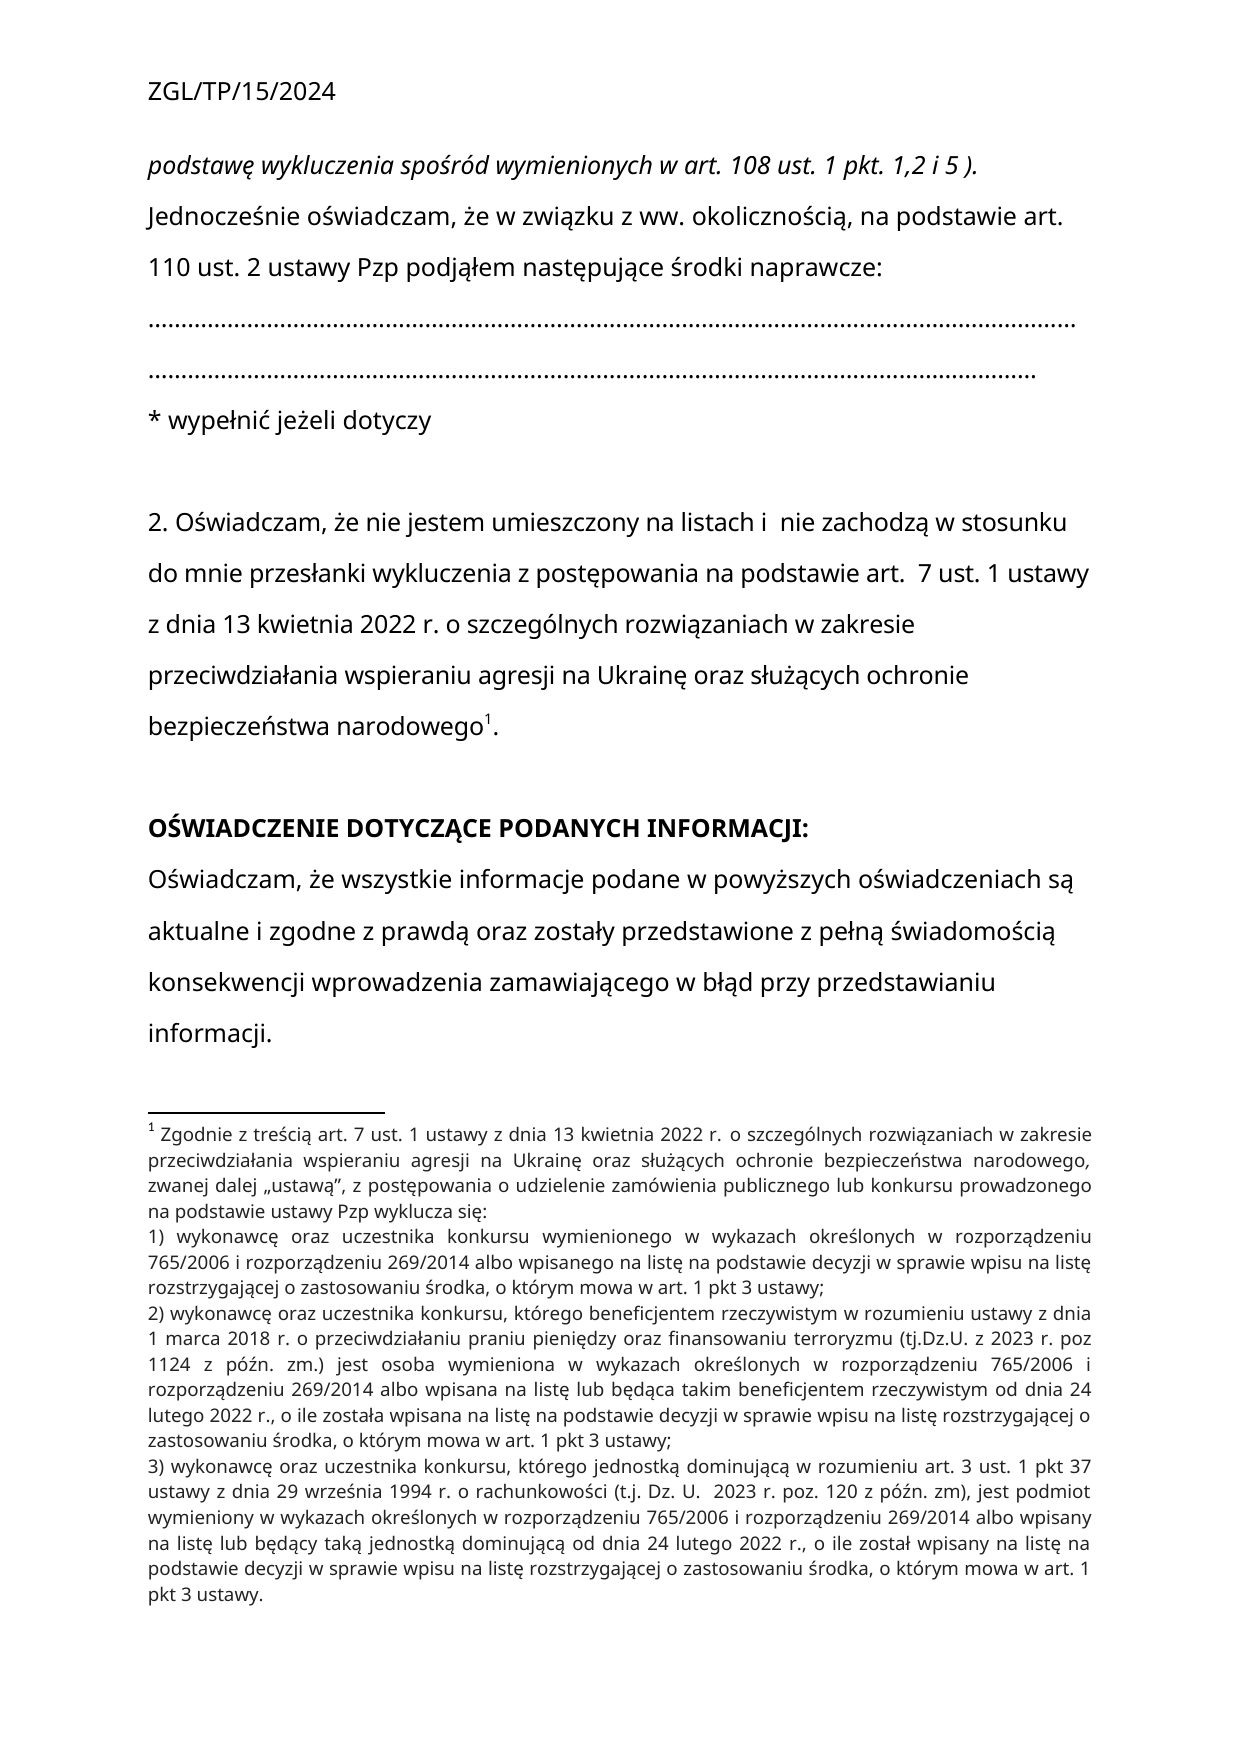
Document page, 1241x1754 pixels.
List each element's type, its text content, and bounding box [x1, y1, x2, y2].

text …………………………………………………………………………………………………………………………………………………………………………………………………………………………………………………… [148, 301, 1093, 386]
text * wypełnić jeżeli dotyczy [148, 403, 1093, 437]
text Oświadczam, że wszystkie informacje podane w powyższych oświadczeniach są aktualne i zgodne z prawdą oraz zostały przedstawione z pełną świadomością konsekwencji wprowadzenia zamawiającego w błąd przy przedstawianiu informacji. [148, 862, 1093, 1049]
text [148, 148, 1093, 284]
text 2. Oświadczam, że nie jestem umieszczony na listach i nie zachodzą w stosunku do mnie przesłanki wykluczenia z postępowania na podstawie art. 7 ust. 1 ustawy z dnia 13 kwietnia 2022 r. o szczególnych rozwiązaniach w zakresie przeciwdziałania wspieraniu agresji na Ukrainę oraz służących ochronie bezpieczeństwa narodowego. [148, 505, 1093, 743]
text OŚWIADCZENIE DOTYCZĄCE PODANYCH INFORMACJI: [148, 811, 1093, 845]
